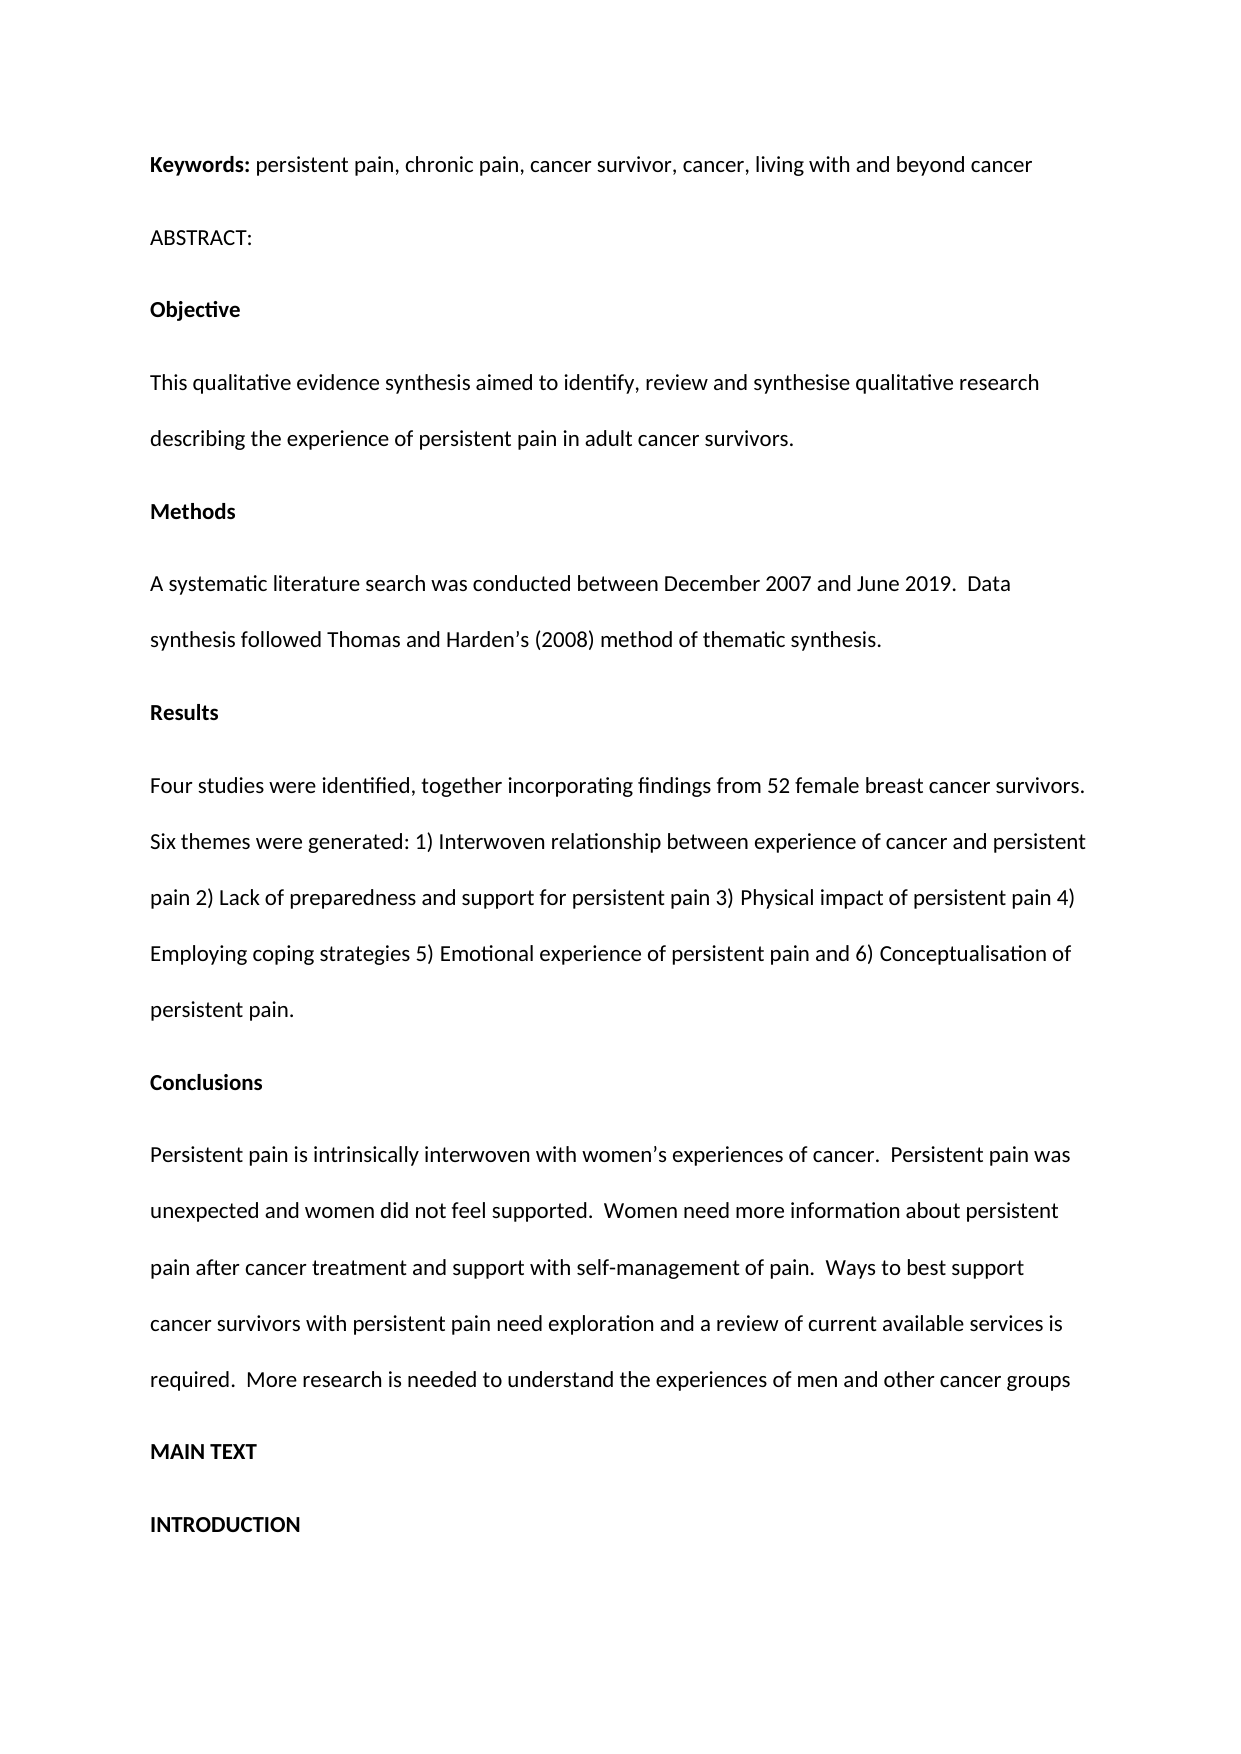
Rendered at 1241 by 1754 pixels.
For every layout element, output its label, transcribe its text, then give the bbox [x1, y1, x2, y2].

text INTRODUCTION [150, 1510, 1090, 1538]
text MAIN TEXT [150, 1437, 1090, 1466]
text Keywords: persistent pain, chronic pain, cancer survivor, cancer, living with and beyond cancer [150, 150, 1090, 178]
text Four studies were identified, together incorporating findings from 52 female breast cancer survivors. Six themes were generated: 1) Interwoven relationship between experience of cancer and persistent pain 2) Lack of preparedness and support for persistent pain 3) Physical impact of persistent pain 4) Employing coping strategies 5) Emotional experience of persistent pain and 6) Conceptualisation of persistent pain. [150, 771, 1090, 1023]
text Persistent pain is intrinsically interwoven with women’s experiences of cancer. Persistent pain was unexpected and women did not feel supported. Women need more information about persistent pain after cancer treatment and support with self-management of pain. Ways to best support cancer survivors with persistent pain need exploration and a review of current available services is required. More research is needed to understand the experiences of men and other cancer groups [150, 1141, 1090, 1393]
text This qualitative evidence synthesis aimed to identify, review and synthesise qualitative research describing the experience of persistent pain in adult cancer survivors. [150, 368, 1090, 452]
text A systematic literature search was conducted between December 2007 and June 2019. Data synthesis followed Thomas and Harden’s (2008) method of thematic synthesis. [150, 569, 1090, 654]
text Objective [150, 295, 1090, 323]
text Results [150, 698, 1090, 726]
text Methods [150, 497, 1090, 525]
text Conclusions [150, 1068, 1090, 1096]
text ABSTRACT: [150, 223, 1090, 251]
